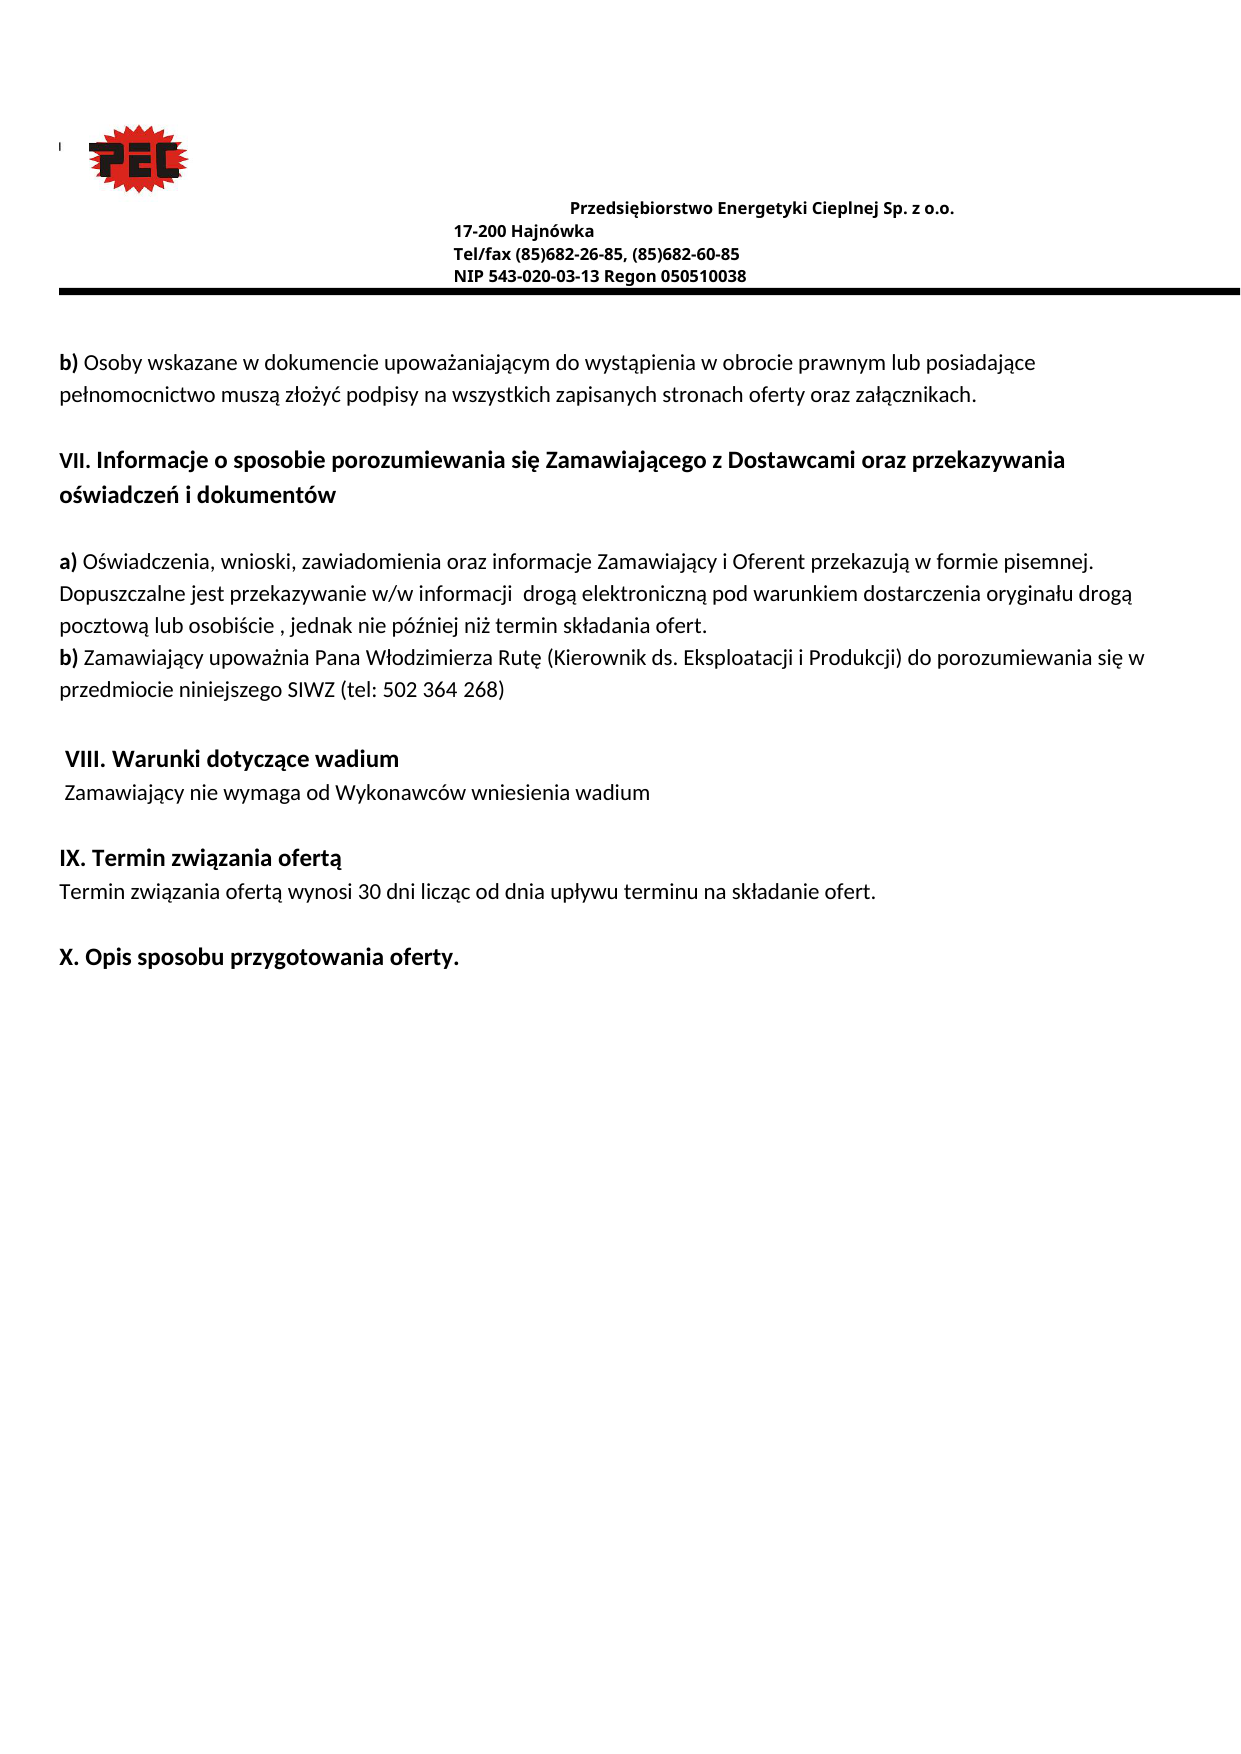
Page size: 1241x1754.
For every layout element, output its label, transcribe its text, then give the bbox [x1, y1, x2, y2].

text b) Osoby wskazane w dokumencie upoważaniającym do wystąpienia w obrocie prawnym lub posiadające pełnomocnictwo muszą złożyć podpisy na wszystkich zapisanych stronach oferty oraz załącznikach. [59, 348, 1181, 408]
text a) Oświadczenia, wnioski, zawiadomienia oraz informacje Zamawiający i Oferent przekazują w formie pisemnej. Dopuszczalne jest przekazywanie w/w informacji drogą elektroniczną pod warunkiem dostarczenia oryginału drogą pocztową lub osobiście , jednak nie później niż termin składania ofert. [59, 547, 1181, 639]
text IX. Termin związania ofertą [59, 842, 1181, 873]
text Termin związania ofertą wynosi 30 dni licząc od dnia upływu terminu na składanie ofert. [59, 877, 1181, 905]
text X. Opis sposobu przygotowania oferty. [59, 941, 1181, 972]
text NIP 543-020-03-13 Regon 050510038 [59, 265, 1181, 287]
text VIII. Warunki dotyczące wadium [59, 743, 1181, 773]
text 17-200 Hajnówka [59, 220, 1181, 242]
text Zamawiający nie wymaga od Wykonawców wniesienia wadium [59, 778, 1181, 806]
text Przedsiębiorstwo Energetyki Cieplnej Sp. z o.o. [59, 69, 1181, 220]
text b) Zamawiający upoważnia Pana Włodzimierza Rutę (Kierownik ds. Eksploatacji i Produkcji) do porozumiewania się w przedmiocie niniejszego SIWZ (tel: 502 364 268) [59, 643, 1181, 703]
text VII. Informacje o sposobie porozumiewania się Zamawiającego z Dostawcami oraz przekazywania oświadczeń i dokumentów [59, 444, 1181, 510]
text Tel/fax (85)682-26-85, (85)682-60-85 [59, 242, 1181, 265]
